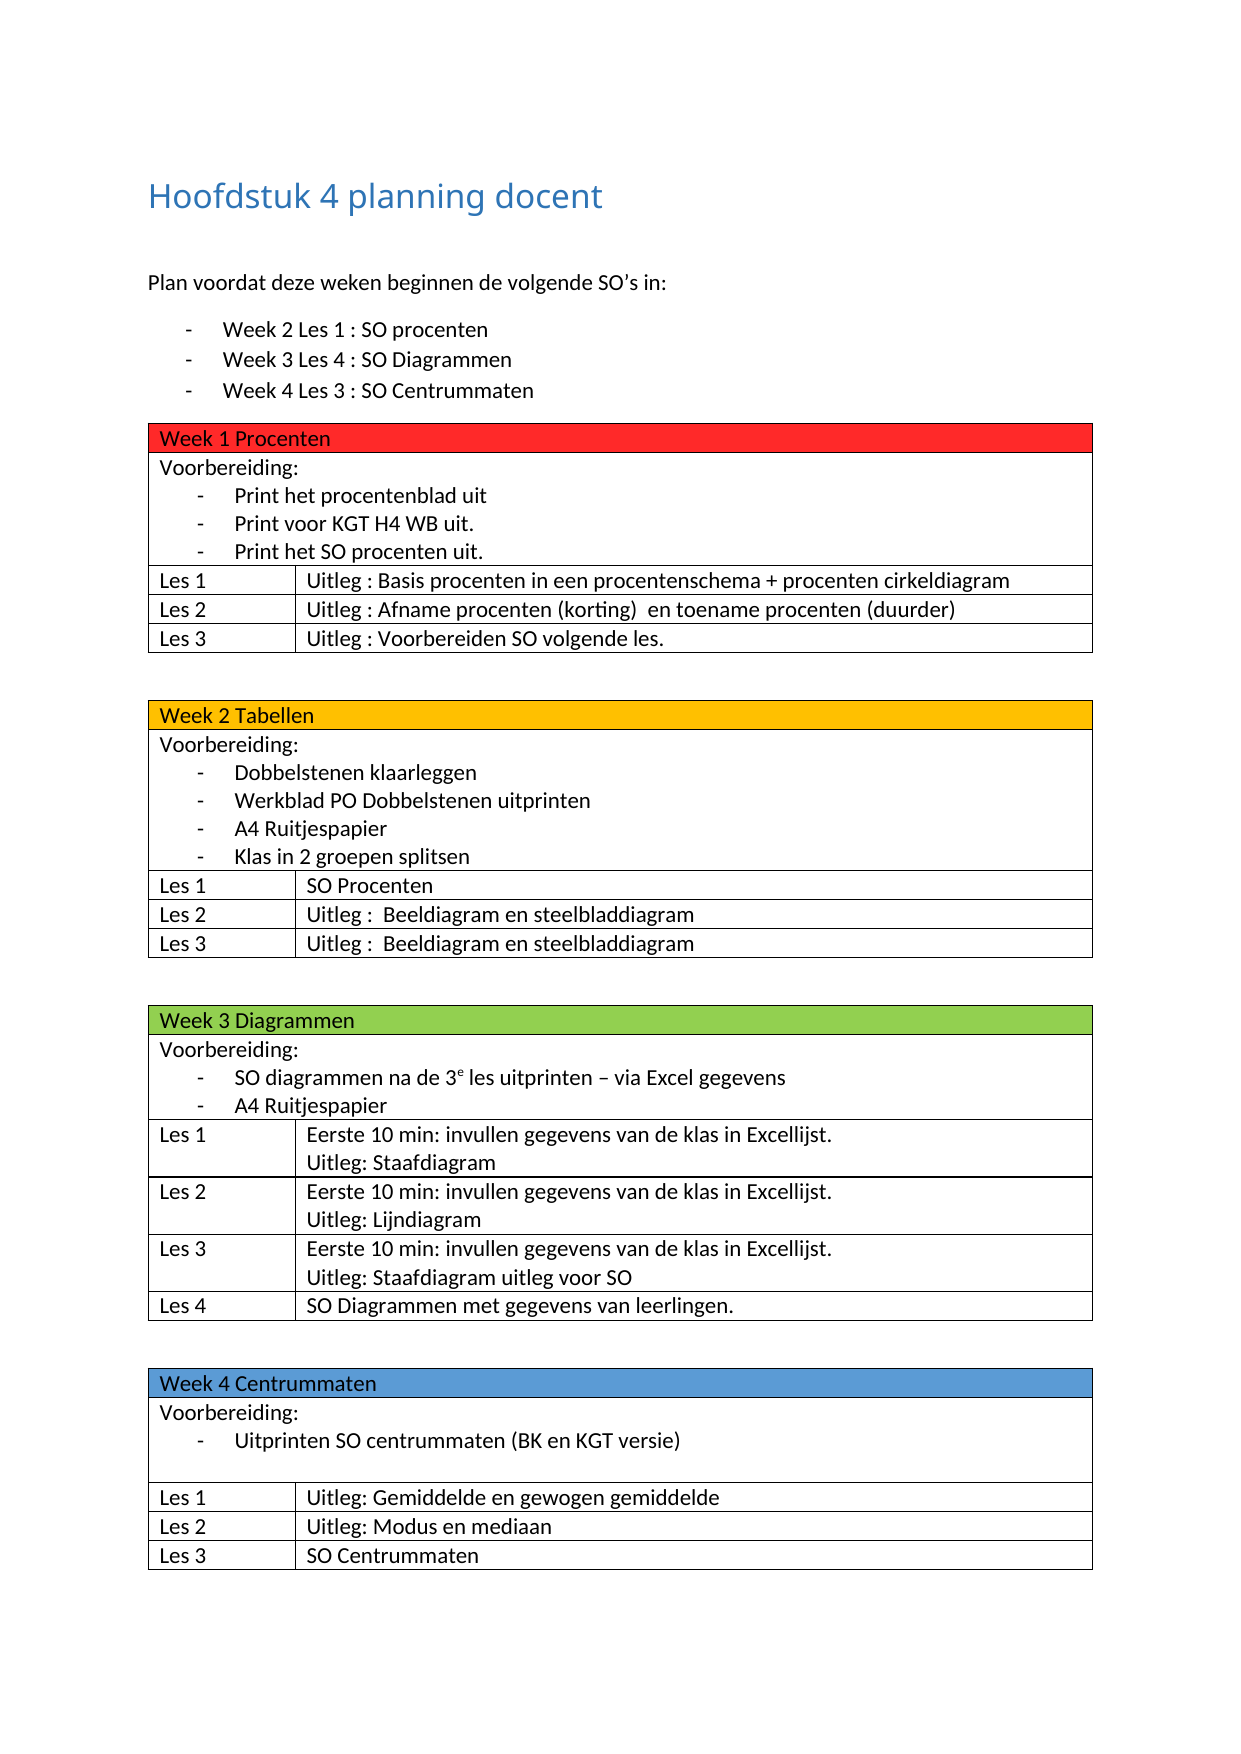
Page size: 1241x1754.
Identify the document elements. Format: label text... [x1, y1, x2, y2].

table_cell SO Procenten [296, 871, 1092, 899]
table_cell Les 2 [149, 1178, 295, 1233]
table_cell SO Diagrammen met gegevens van leerlingen. [296, 1292, 1092, 1320]
table_cell Uitleg : Basis procenten in een procentenschema + procenten cirkeldiagram [296, 566, 1092, 594]
table_cell Les 1 [149, 1120, 295, 1176]
list Week 2 Les 1 : SO procenten [185, 315, 1093, 343]
list Week 3 Les 4 : SO Diagrammen [185, 346, 1093, 373]
table_cell Eerste 10 min: invullen gegevens van de klas in Excellijst. Uitleg: Staafdiagram uitleg voor SO [296, 1235, 1092, 1291]
table_cell Uitleg: Modus en mediaan [296, 1512, 1092, 1540]
table_cell Uitleg : Voorbereiden SO volgende les. [296, 624, 1092, 652]
table_cell Les 1 [149, 566, 295, 594]
table_cell Les 2 [149, 900, 295, 928]
table_cell Les 3 [149, 624, 295, 652]
table_cell Eerste 10 min: invullen gegevens van de klas in Excellijst. Uitleg: Staafdiagram [296, 1120, 1092, 1176]
table_cell Uitleg : Beeldiagram en steelbladdiagram [296, 900, 1092, 928]
table_header Week 4 Centrummaten [149, 1369, 1092, 1397]
table_cell Les 1 [149, 871, 295, 899]
table_cell Les 4 [149, 1292, 295, 1320]
table_cell Uitleg : Afname procenten (korting) en toename procenten (duurder) [296, 595, 1092, 623]
table_header Week 1 Procenten [149, 424, 1092, 452]
list Week 4 Les 3 : SO Centrummaten [185, 376, 1093, 404]
subtitle Hoofdstuk 4 planning docent [148, 173, 1093, 218]
table_cell Voorbereiding: SO diagrammen na de 3e les uitprinten – via Excel gegevens A4 Ruitjespapier [149, 1035, 1092, 1119]
text Plan voordat deze weken beginnen de volgende SO’s in: [148, 268, 1093, 296]
table_cell Uitleg : Beeldiagram en steelbladdiagram [296, 929, 1092, 957]
table_cell Les 2 [149, 1512, 295, 1540]
table_cell Voorbereiding: Uitprinten SO centrummaten (BK en KGT versie) [149, 1398, 1092, 1482]
table_cell SO Centrummaten [296, 1541, 1092, 1569]
table_header Week 3 Diagrammen [149, 1006, 1092, 1034]
table_cell Eerste 10 min: invullen gegevens van de klas in Excellijst. Uitleg: Lijndiagram [296, 1178, 1092, 1233]
table_cell Les 3 [149, 1541, 295, 1569]
table_header Week 2 Tabellen [149, 701, 1092, 729]
table_cell Les 2 [149, 595, 295, 623]
table_cell Les 3 [149, 1235, 295, 1291]
table_cell Voorbereiding: Dobbelstenen klaarleggen Werkblad PO Dobbelstenen uitprinten A4 Ruitjespapier Klas in 2 groepen splitsen [149, 730, 1092, 870]
table_cell Les 1 [149, 1483, 295, 1511]
table_cell Les 3 [149, 929, 295, 957]
table_cell Voorbereiding: Print het procentenblad uit Print voor KGT H4 WB uit. Print het SO procenten uit. [149, 453, 1092, 565]
table_cell Uitleg: Gemiddelde en gewogen gemiddelde [296, 1483, 1092, 1511]
